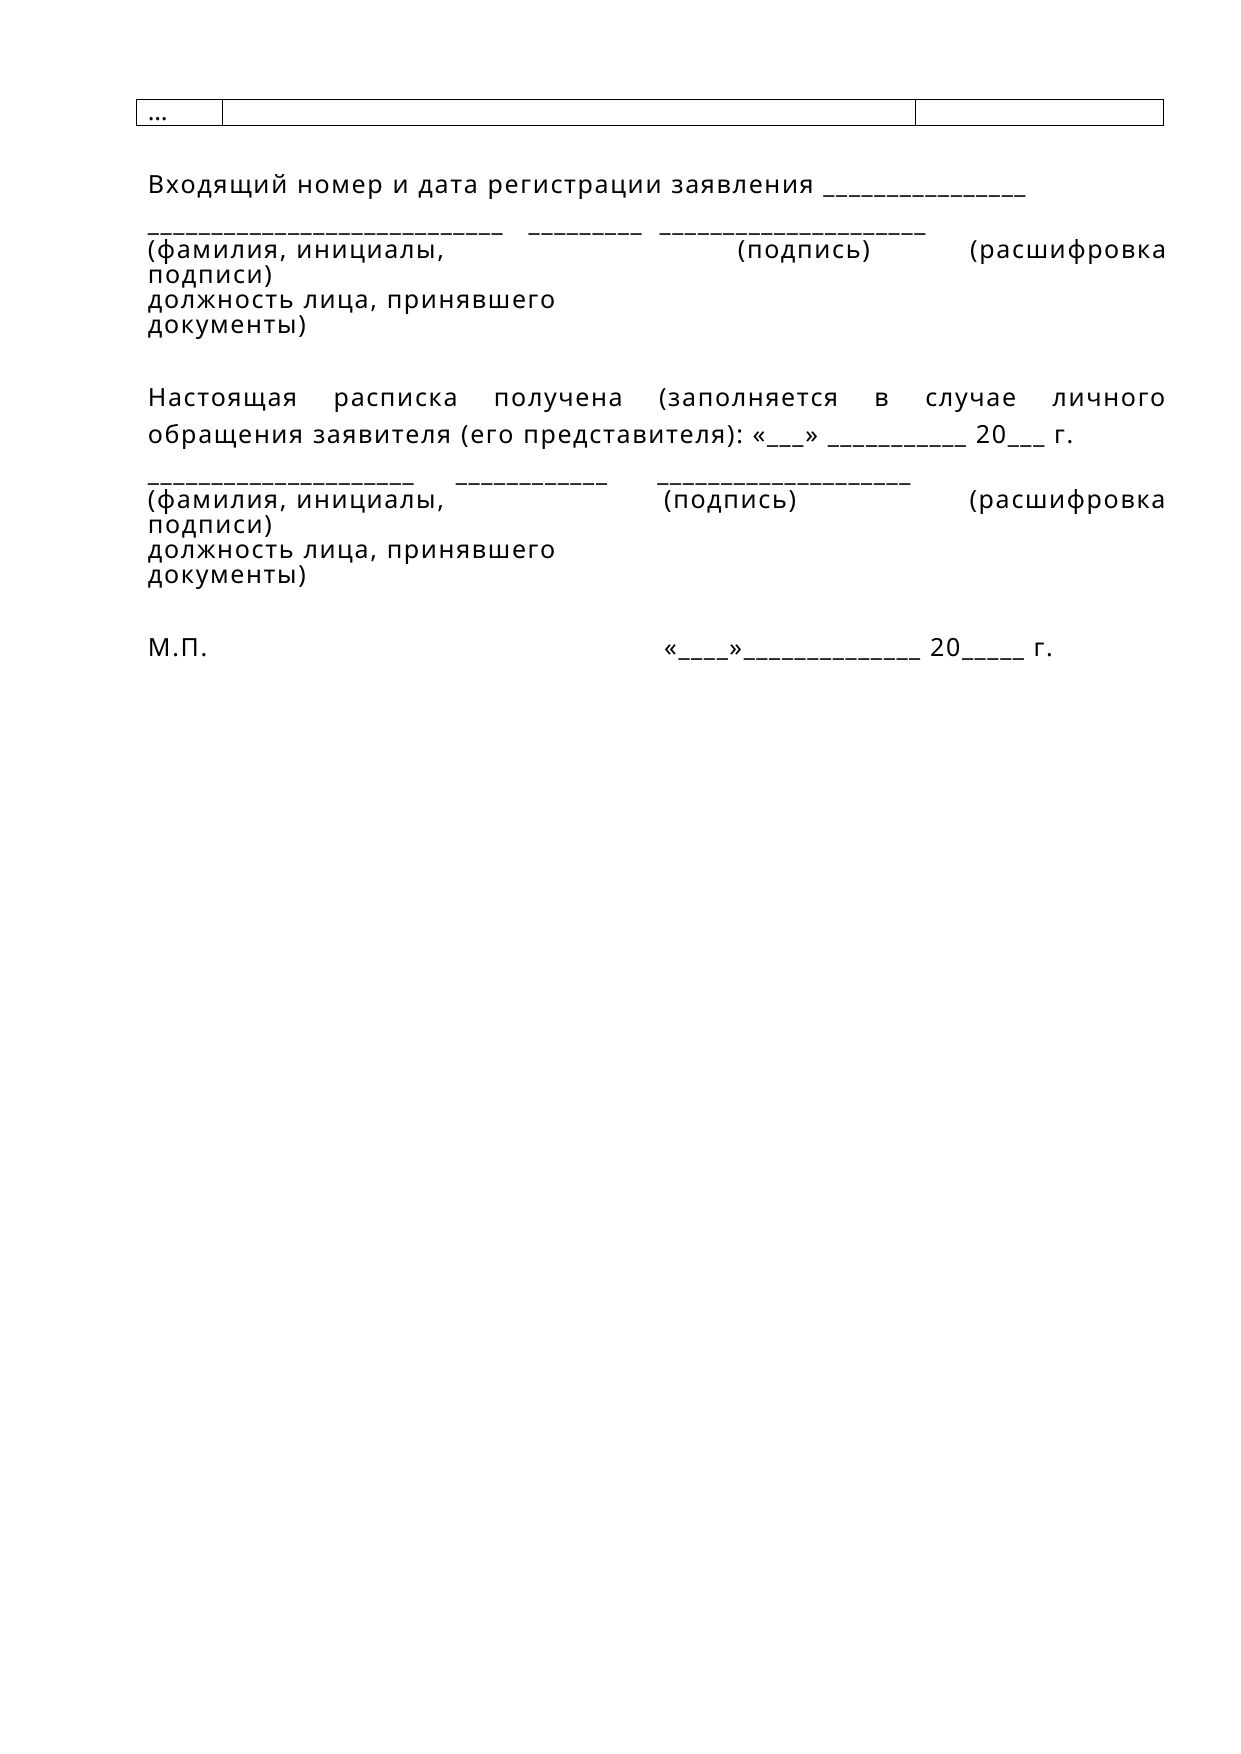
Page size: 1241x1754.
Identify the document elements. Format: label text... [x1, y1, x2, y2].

text должность лица, принявшего [148, 289, 1167, 314]
table_cell [916, 100, 1163, 125]
text документы) [148, 314, 1167, 339]
text Настоящая расписка получена (заполняется в случае личного обращения заявителя (его представителя): «___» ___________ 20___ г. [148, 376, 1167, 451]
text _____________________ ____________ ____________________ [148, 451, 1167, 489]
text (фамилия, инициалы, (подпись) (расшифровка подписи) [148, 489, 1167, 539]
text ____________________________ _________ _____________________ [148, 201, 1167, 239]
text Входящий номер и дата регистрации заявления ________________ [148, 164, 1167, 201]
text должность лица, принявшего [148, 539, 1167, 564]
text М.П. «____»______________ 20_____ г. [148, 626, 1167, 664]
text документы) [148, 564, 1167, 589]
table_cell … [137, 100, 222, 125]
text (фамилия, инициалы, (подпись) (расшифровка подписи) [148, 239, 1167, 289]
table_cell [223, 100, 915, 125]
